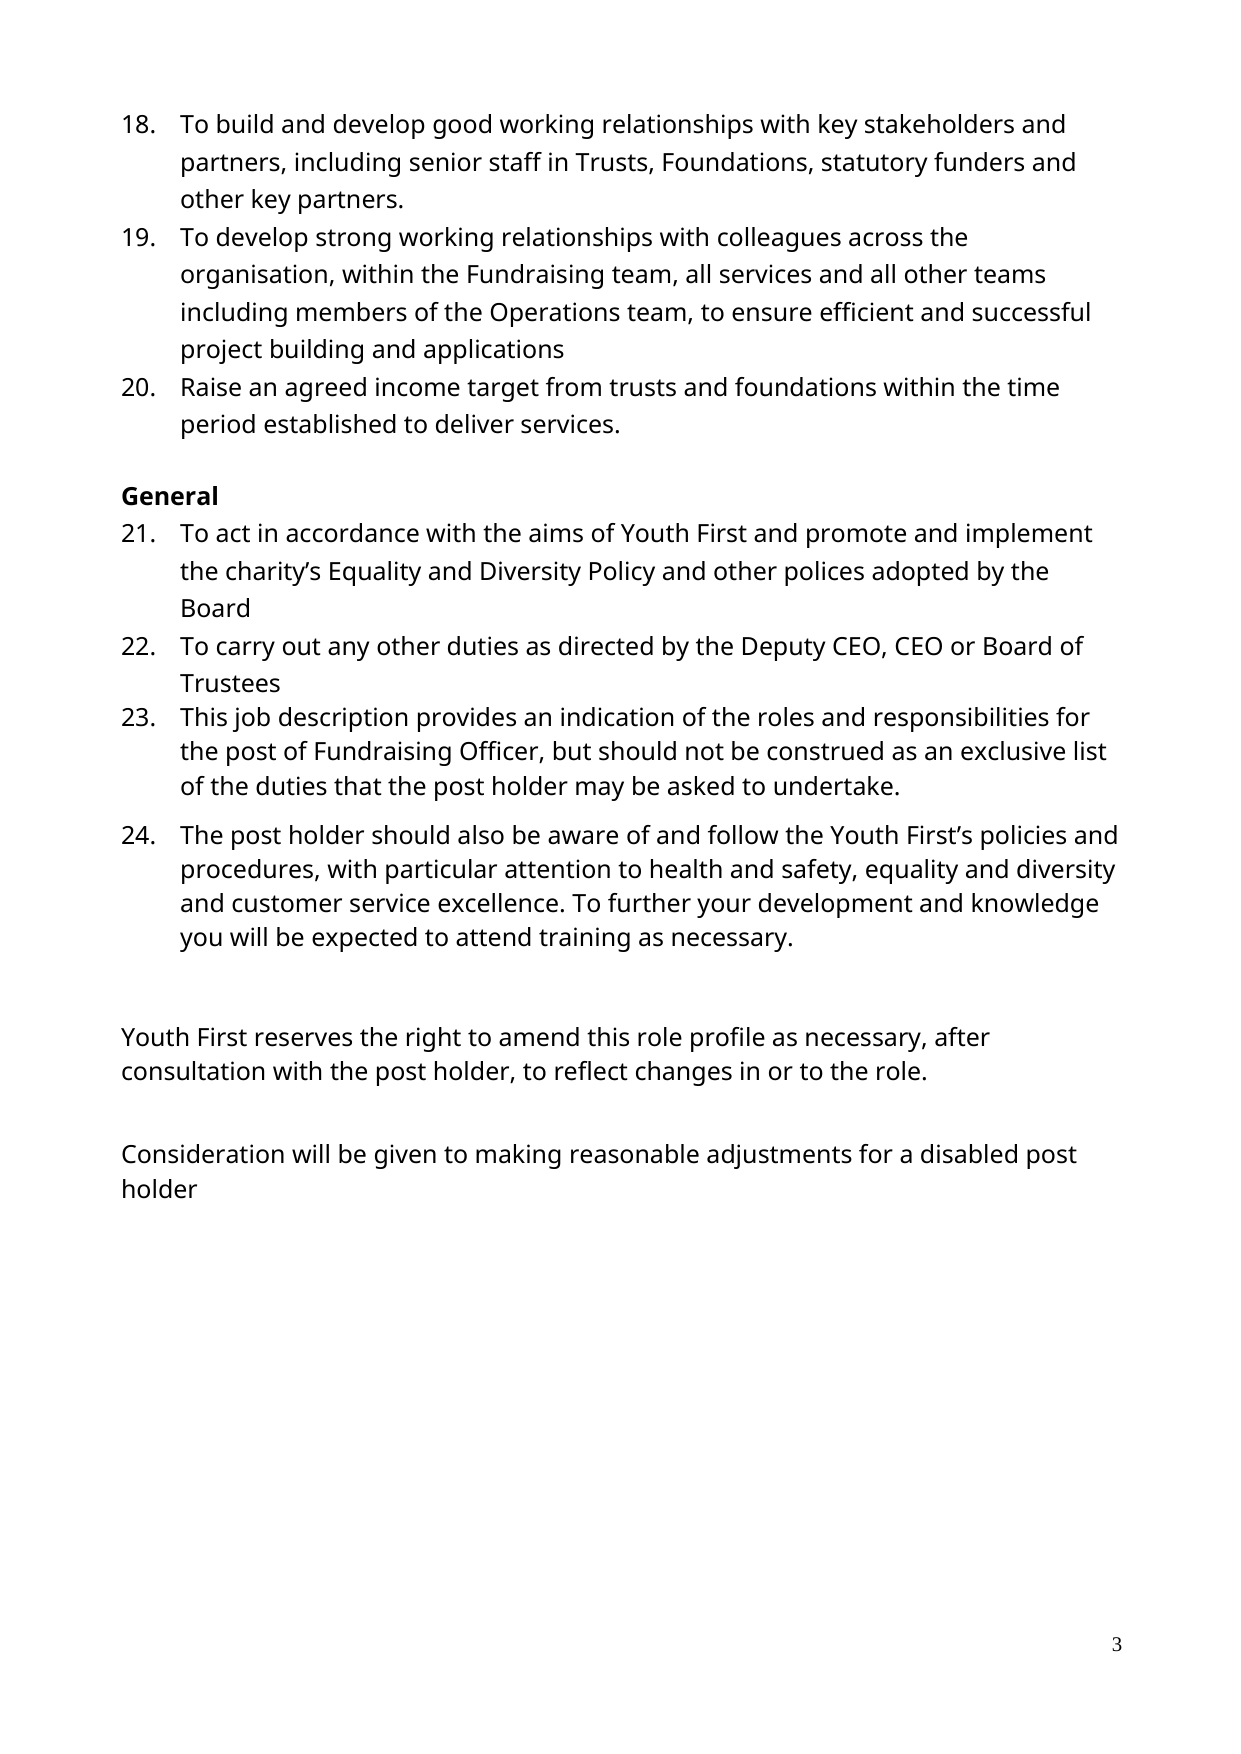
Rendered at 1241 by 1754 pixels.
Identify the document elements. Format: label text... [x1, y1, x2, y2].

list To act in accordance with the aims of Youth First and promote and implement the charity’s Equality and Diversity Policy and other polices adopted by the Board [121, 512, 1122, 625]
list To develop strong working relationships with colleagues across the organisation, within the Fundraising team, all services and all other teams including members of the Operations team, to ensure efficient and successful project building and applications [121, 216, 1122, 366]
text Youth First reserves the right to amend this role profile as necessary, after consultation with the post holder, to reflect changes in or to the role. [121, 1019, 1122, 1087]
text Consideration will be given to making reasonable adjustments for a disabled post holder [121, 1137, 1122, 1205]
list To carry out any other duties as directed by the Deputy CEO, CEO or Board of Trustees [121, 625, 1122, 700]
list Raise an agreed income target from trusts and foundations within the time period established to deliver services. [121, 366, 1122, 478]
text General [121, 478, 1122, 512]
list To build and develop good working relationships with key stakeholders and partners, including senior staff in Trusts, Foundations, statutory funders and other key partners. [121, 103, 1122, 216]
list The post holder should also be aware of and follow the Youth First’s policies and procedures, with particular attention to health and safety, equality and diversity and customer service excellence. To further your development and knowledge you will be expected to attend training as necessary. [121, 818, 1122, 954]
list This job description provides an indication of the roles and responsibilities for the post of Fundraising Officer, but should not be construed as an exclusive list of the duties that the post holder may be asked to undertake. [121, 700, 1122, 802]
